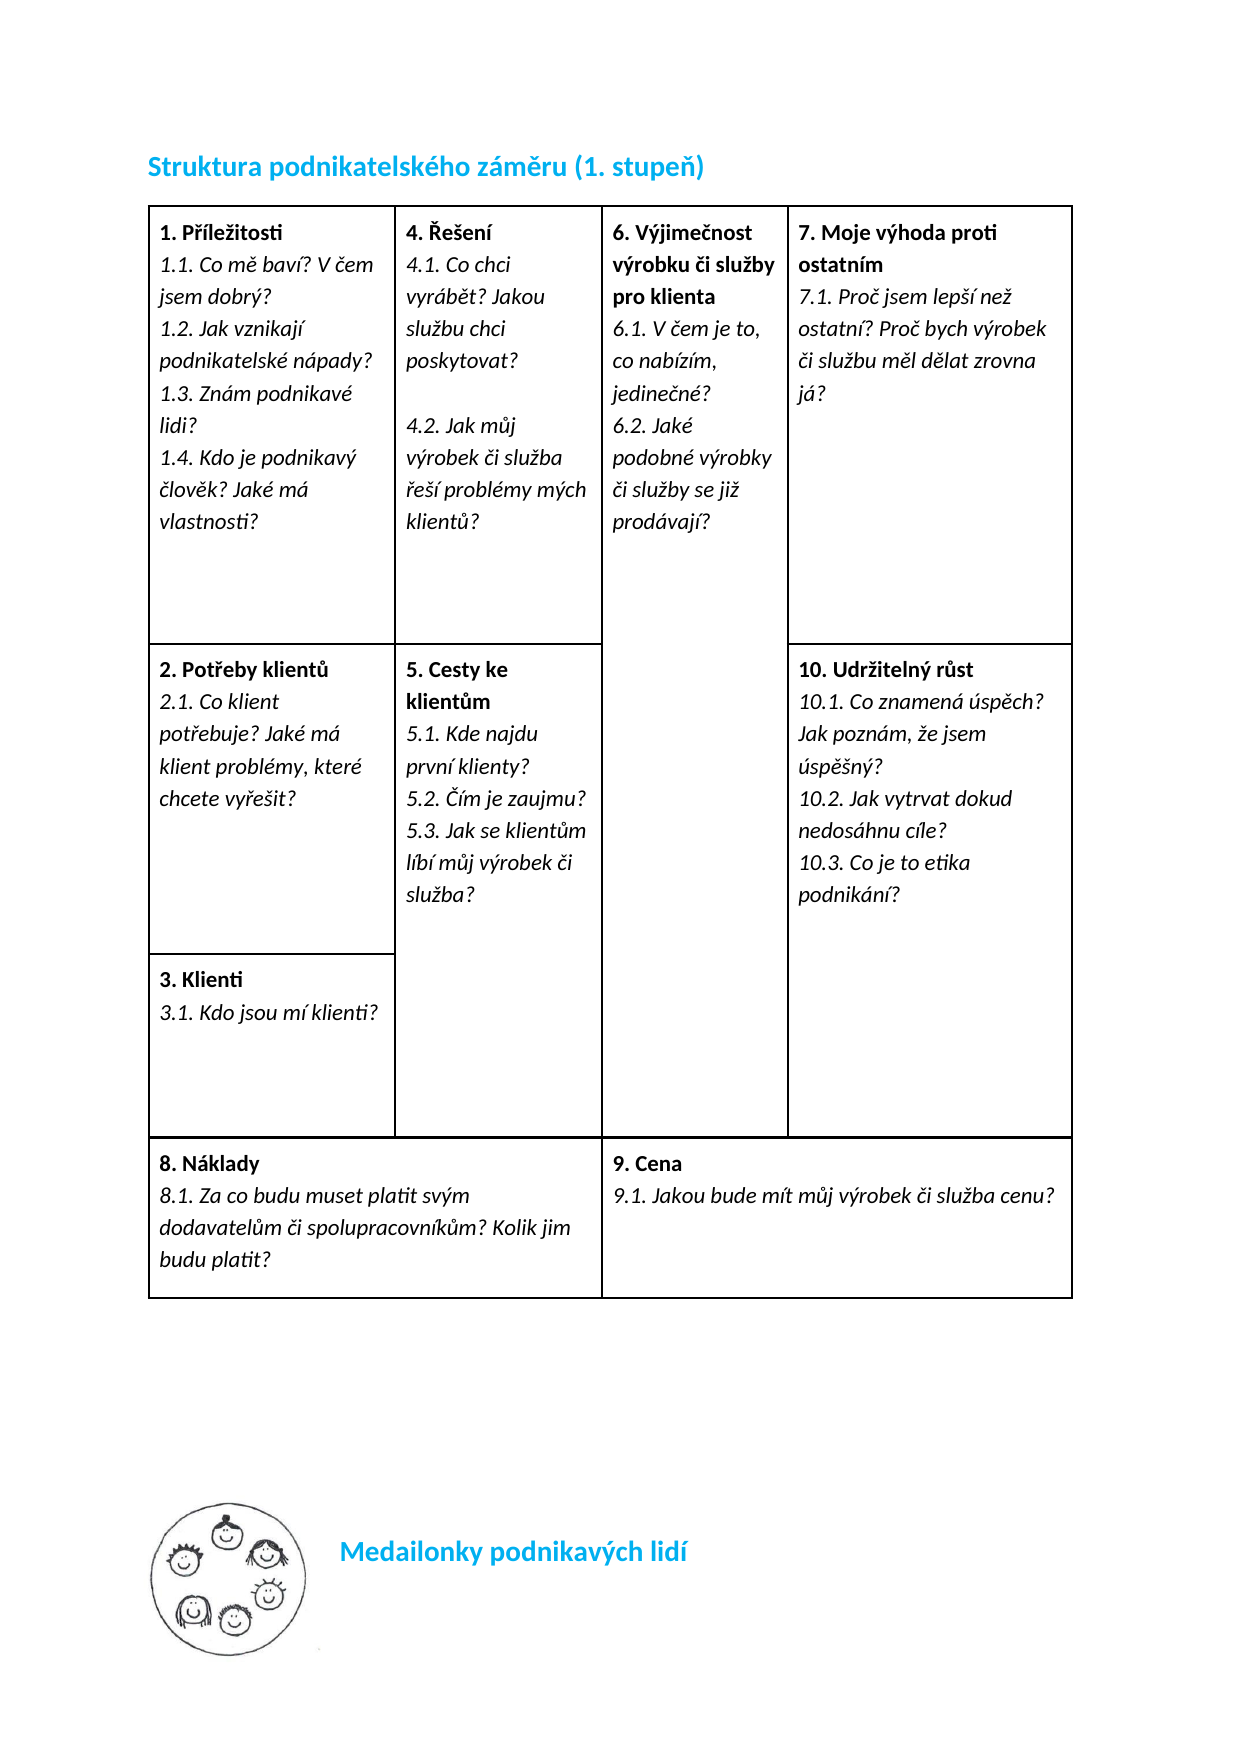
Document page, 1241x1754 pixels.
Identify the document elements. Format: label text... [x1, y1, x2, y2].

table_cell 5. Cesty ke klientům 5.1. Kde najdu první klienty? 5.2. Čím je zaujmu? 5.3. Jak se klientům líbí můj výrobek či služba? [396, 645, 601, 1136]
table_cell 2. Potřeby klientů 2.1. Co klient potřebuje? Jaké má klient problémy, které chcete vyřešit? [150, 645, 394, 953]
table_cell 3. Klienti 3.1. Kdo jsou mí klienti? [150, 955, 394, 1136]
table_header 6. Výjimečnost výrobku či služby pro klienta 6.1. V čem je to, co nabízím, jedinečné? 6.2. Jaké podobné výrobky či služby se již prodávají? [603, 207, 787, 1136]
table_cell 10. Udržitelný růst 10.1. Co znamená úspěch? Jak poznám, že jsem úspěšný? 10.2. Jak vytrvat dokud nedosáhnu cíle? 10.3. Co je to etika podnikání? [789, 645, 1071, 1136]
table_header 7. Moje výhoda proti ostatním 7.1. Proč jsem lepší než ostatní? Proč bych výrobek či službu měl dělat zrovna já? [789, 207, 1071, 643]
picture [143, 1486, 321, 1669]
text Struktura podnikatelského záměru (1. stupeň) [148, 148, 1093, 183]
table_cell 9. Cena 9.1. Jakou bude mít můj výrobek či služba cenu? [603, 1139, 1071, 1297]
table_header 1. Příležitosti 1.1. Co mě baví? V čem jsem dobrý? 1.2. Jak vznikají podnikatelské nápady? 1.3. Znám podnikavé lidi? 1.4. Kdo je podnikavý člověk? Jaké má vlastnosti? [150, 207, 394, 643]
text Medailonky podnikavých lidí [321, 1533, 1093, 1569]
table_cell 8. Náklady 8.1. Za co budu muset platit svým dodavatelům či spolupracovníkům? Kolik jim budu platit? [150, 1139, 601, 1297]
table_header 4. Řešení 4.1. Co chci vyrábět? Jakou službu chci poskytovat? 4.2. Jak můj výrobek či služba řeší problémy mých klientů? [396, 207, 601, 643]
